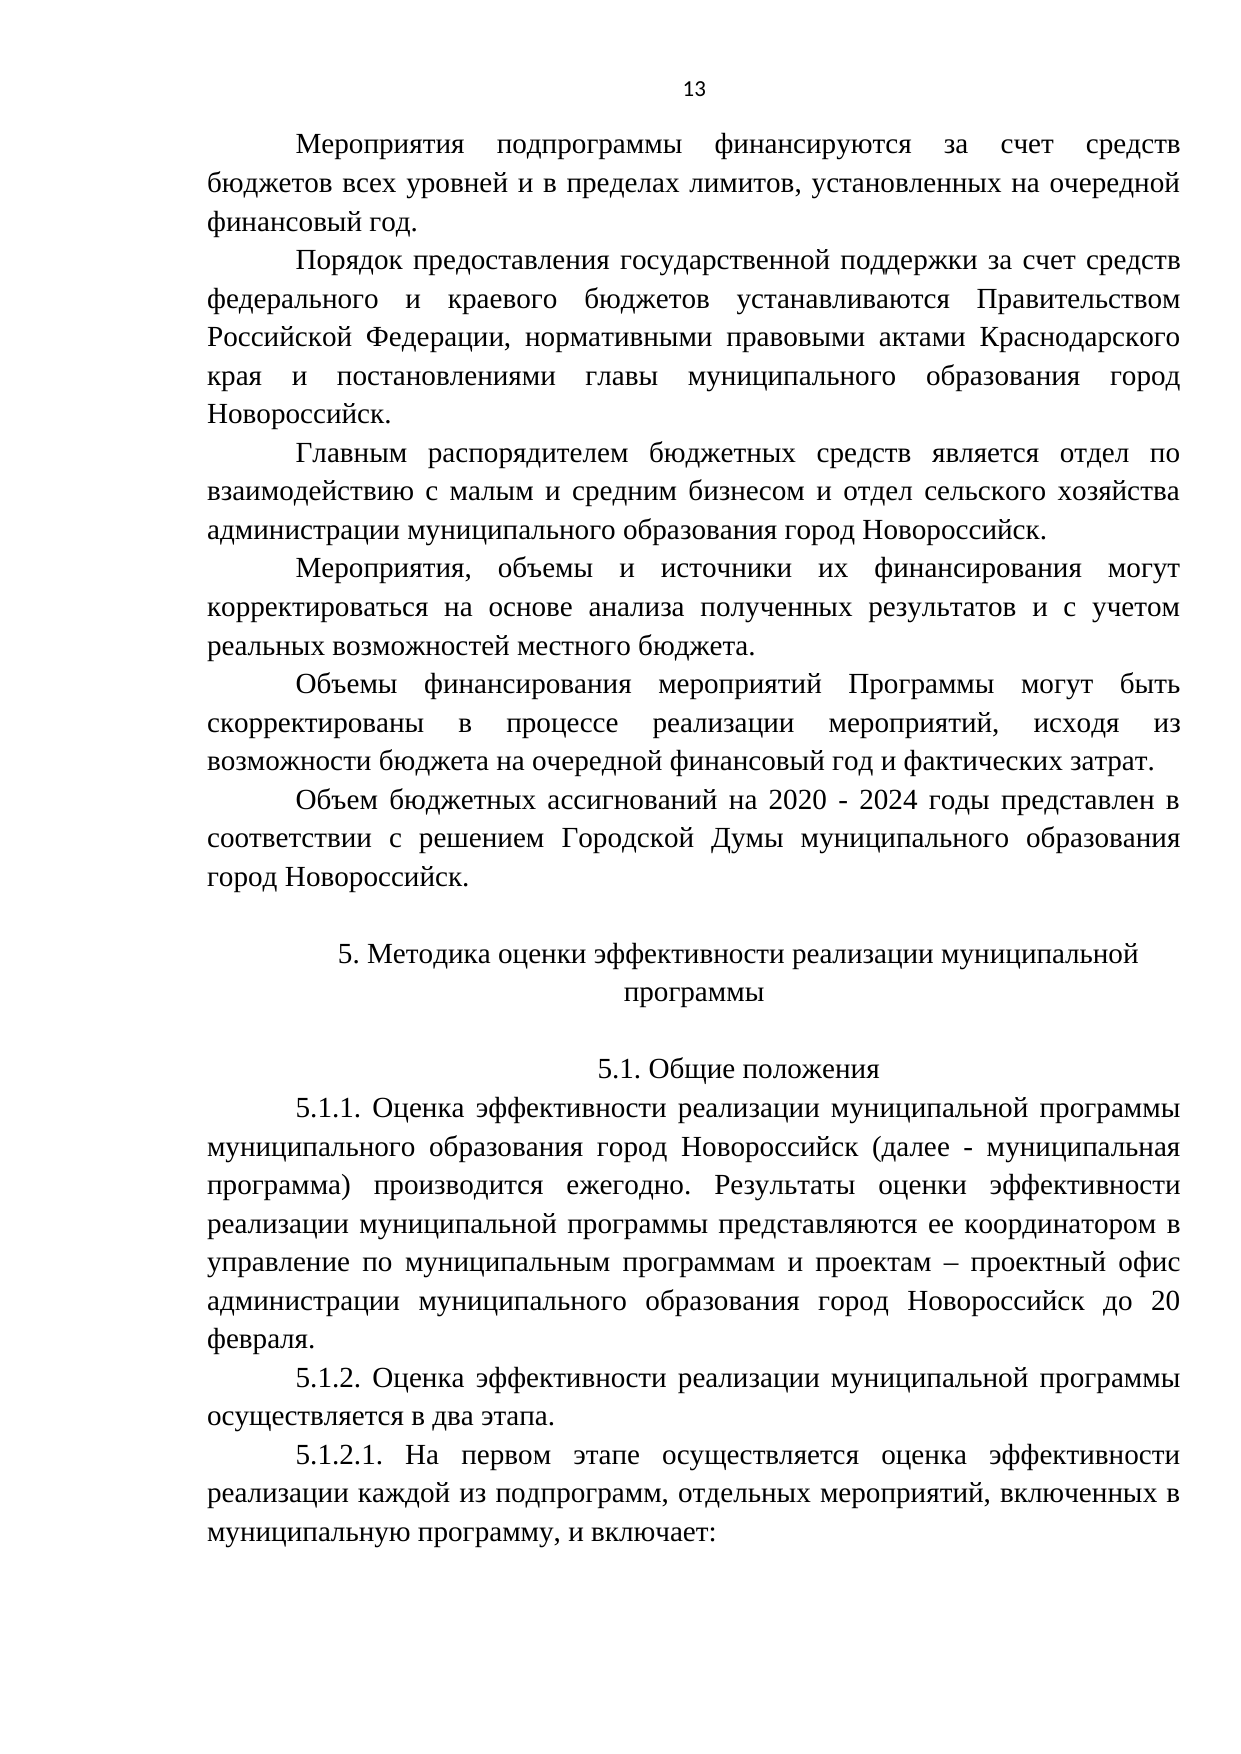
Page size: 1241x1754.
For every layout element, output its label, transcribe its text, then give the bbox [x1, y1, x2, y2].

text Объемы финансирования мероприятий Программы могут быть скорректированы в процессе реализации мероприятий, исходя из возможности бюджета на очередной финансовый год и фактических затрат. [207, 666, 1181, 777]
text Главным распорядителем бюджетных средств является отдел по взаимодействию с малым и средним бизнесом и отдел сельского хозяйства администрации муниципального образования город Новороссийск. [207, 435, 1181, 546]
text 5.1.1. Оценка эффективности реализации муниципальной программы муниципального образования город Новороссийск (далее - муниципальная программа) производится ежегодно. Результаты оценки эффективности реализации муниципальной программы представляются ее координатором в управление по муниципальным программам и проектам – проектный офис администрации муниципального образования город Новороссийск до 20 февраля. [207, 1090, 1181, 1355]
text 5.1.2. Оценка эффективности реализации муниципальной программы осуществляется в два этапа. [207, 1360, 1181, 1432]
text 5.1. Общие положения [207, 1052, 1181, 1085]
text Объем бюджетных ассигнований на 2020 - 2024 годы представлен в соответствии с решением Городской Думы муниципального образования город Новороссийск. [207, 782, 1181, 892]
text Мероприятия, объемы и источники их финансирования могут корректироваться на основе анализа полученных результатов и с учетом реальных возможностей местного бюджета. [207, 551, 1181, 661]
text Порядок предоставления государственной поддержки за счет средств федерального и краевого бюджетов устанавливаются Правительством Российской Федерации, нормативными правовыми актами Краснодарского края и постановлениями главы муниципального образования город Новороссийск. [207, 242, 1181, 430]
text Мероприятия подпрограммы финансируются за счет средств бюджетов всех уровней и в пределах лимитов, установленных на очередной финансовый год. [207, 127, 1181, 237]
text 5. Методика оценки эффективности реализации муниципальной программы [207, 936, 1181, 1008]
text 5.1.2.1. На первом этапе осуществляется оценка эффективности реализации каждой из подпрограмм, отдельных мероприятий, включенных в муниципальную программу, и включает: [207, 1437, 1181, 1548]
